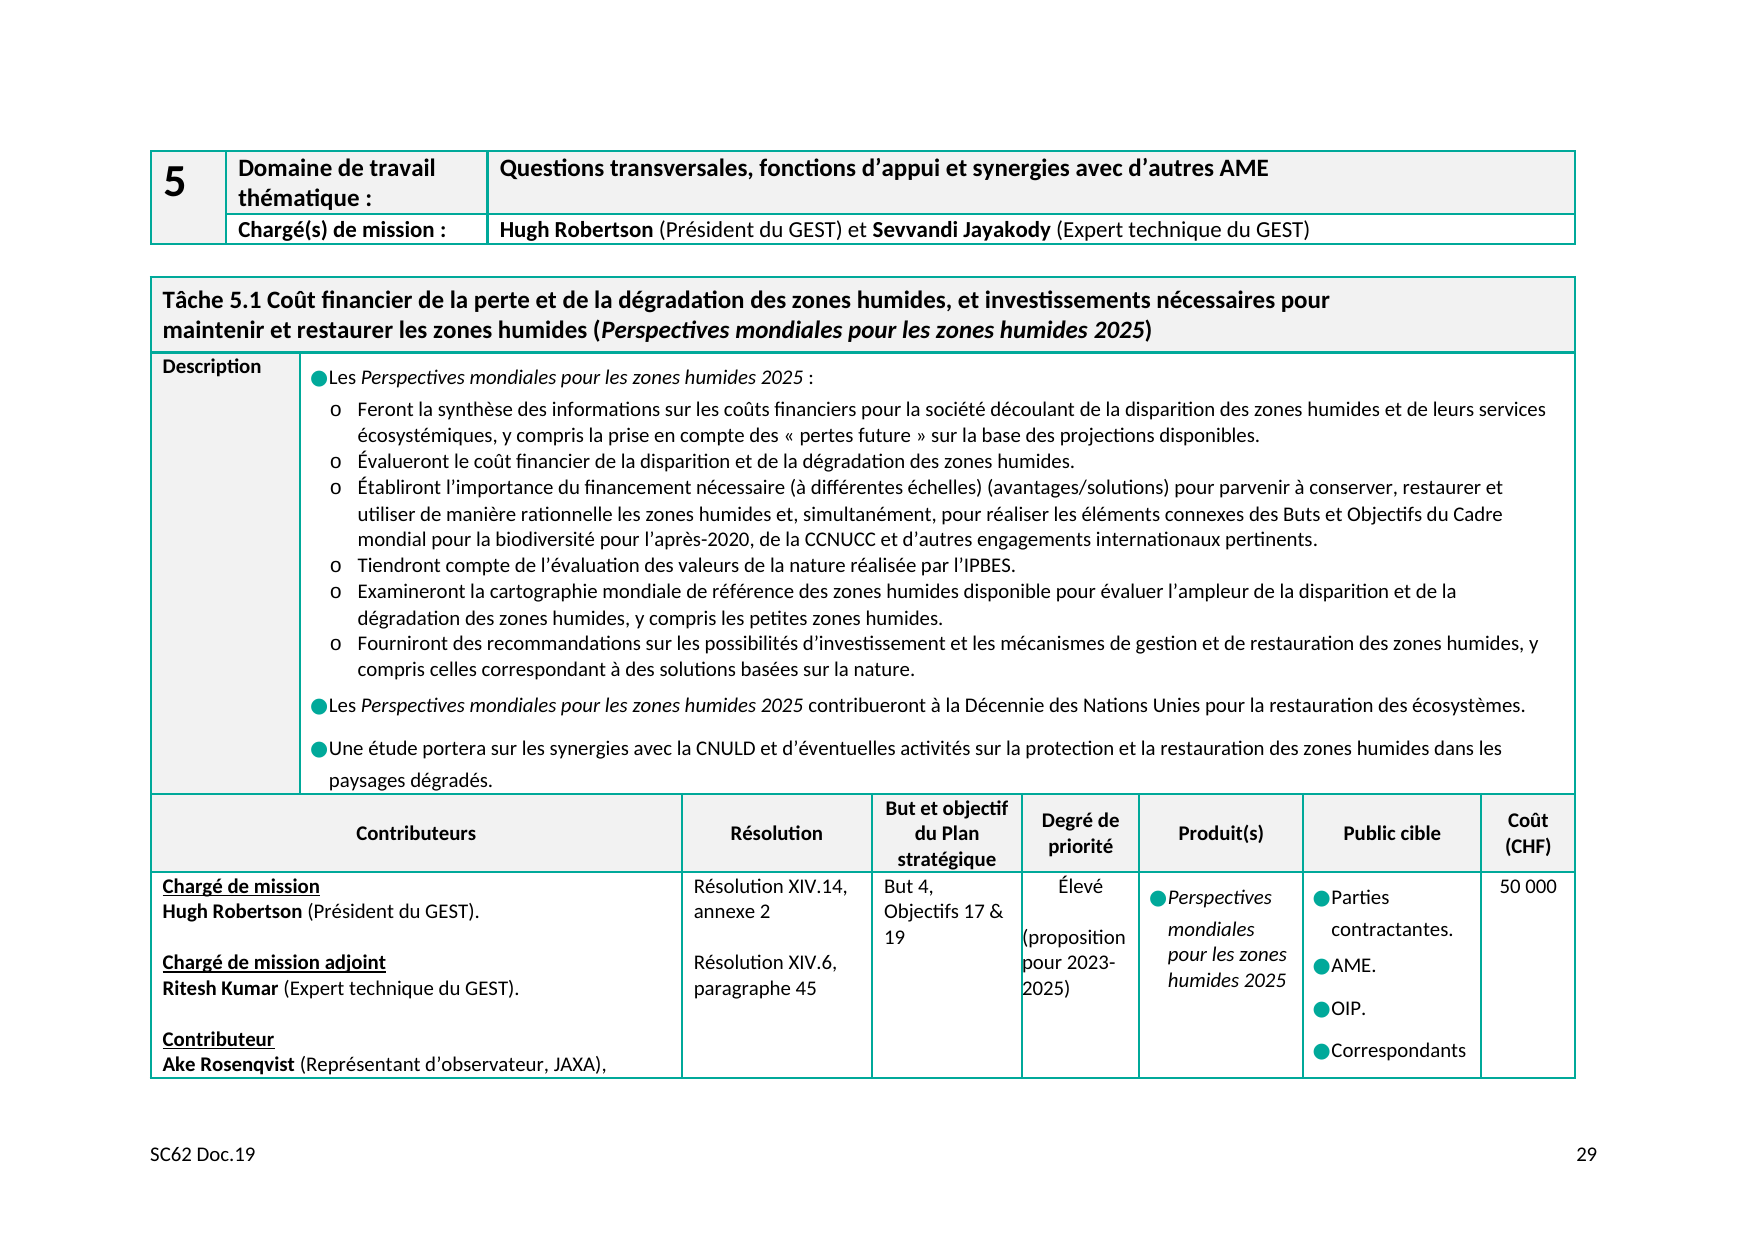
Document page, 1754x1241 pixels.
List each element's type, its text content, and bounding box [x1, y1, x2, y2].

table_header Questions transversales, fonctions d’appui et synergies avec d’autres AME [489, 152, 1574, 213]
table_cell But et objectif du Plan stratégique [873, 795, 1021, 871]
table_header Tâche 5.1 Coût financier de la perte et de la dégradation des zones humides, et investissements nécessaires pour maintenir et restaurer les zones humides (Perspectives mondiales pour les zones humides 2025) [152, 278, 1574, 351]
table_cell Description [152, 354, 299, 793]
table_cell Résolution [683, 795, 871, 871]
table_cell Public cible [1304, 795, 1480, 871]
table_cell 50 000 [1482, 873, 1574, 1077]
table_cell Chargé(s) de mission : [227, 215, 486, 243]
table_cell Produit(s) [1140, 795, 1302, 871]
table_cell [152, 873, 681, 1077]
table_header 5 [152, 152, 225, 243]
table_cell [683, 873, 871, 1077]
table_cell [1304, 873, 1480, 1077]
table_cell Les Perspectives mondiales pour les zones humides 2025 : Feront la synthèse des informations sur les coûts financiers pour la société découlant de la disparition des zones humides et de leurs services écosystémiques, y compris la prise en compte des « pertes future » sur la base des projections disponibles. Évalueront le coût financier de la disparition et de la dégradation des zones humides. Établiront l’importance du financement nécessaire (à différentes échelles) (avantages/solutions) pour parvenir à conserver, restaurer et utiliser de manière rationnelle les zones humides et, simultanément, pour réaliser les éléments connexes des Buts et Objectifs du Cadre mondial pour la biodiversité pour l’après-2020, de la CCNUCC et d’autres engagements internationaux pertinents. Tiendront compte de l’évaluation des valeurs de la nature réalisée par l’IPBES. Examineront la cartographie mondiale de référence des zones humides disponible pour évaluer l’ampleur de la disparition et de la dégradation des zones humides, y compris les petites zones humides. Fourniront des recommandations sur les possibilités d’investissement et les mécanismes de gestion et de restauration des zones humides, y compris celles correspondant à des solutions basées sur la nature. Les Perspectives mondiales pour les zones humides 2025 contribueront à la Décennie des Nations Unies pour la restauration des écosystèmes. Une étude portera sur les synergies avec la CNULD et d’éventuelles activités sur la protection et la restauration des zones humides dans les paysages dégradés. [301, 354, 1574, 793]
table_cell Contributeurs [152, 795, 681, 871]
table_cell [1023, 873, 1138, 1077]
table_cell Hugh Robertson (Président du GEST) et Sevvandi Jayakody (Expert technique du GEST) [489, 215, 1574, 243]
table_cell Coût (CHF) [1482, 795, 1574, 871]
table_cell Degré de priorité [1023, 795, 1138, 871]
table_header Domaine de travail thématique : [227, 152, 486, 213]
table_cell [873, 873, 1021, 1077]
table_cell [1140, 873, 1302, 1077]
